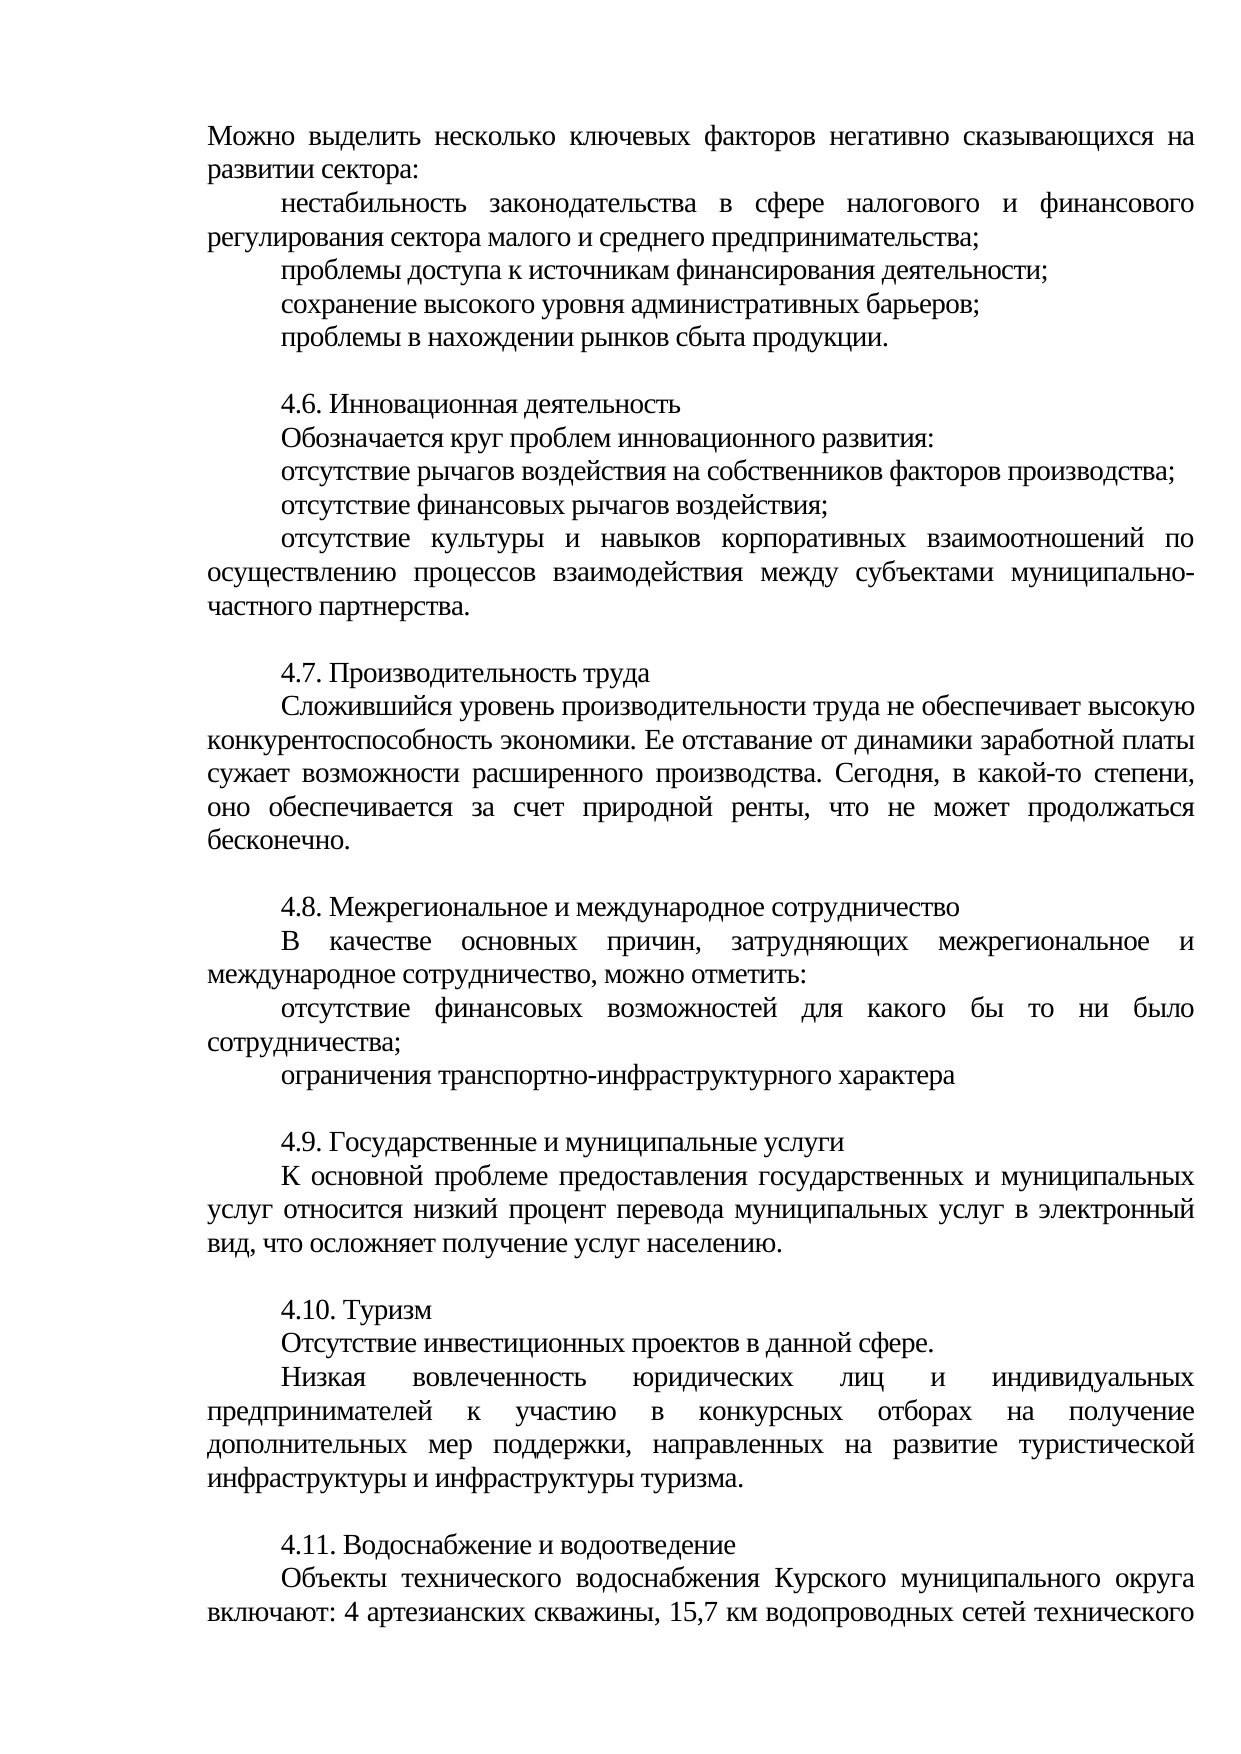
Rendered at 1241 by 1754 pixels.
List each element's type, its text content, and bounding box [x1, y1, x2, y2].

text Низкая вовлеченность юридических лиц и индивидуальных предпринимателей к участию в конкурсных отборах на получение дополнительных мер поддержки, направленных на развитие туристической инфраструктуры и инфраструктуры туризма. [207, 1359, 1195, 1493]
text отсутствие рычагов воздействия на собственников факторов производства; [207, 453, 1195, 487]
text 4.9. Государственные и муниципальные услуги [207, 1124, 1195, 1158]
text В качестве основных причин, затрудняющих межрегиональное и международное сотрудничество, можно отметить: [207, 923, 1195, 990]
text ограничения транспортно-инфраструктурного характера [207, 1057, 1195, 1091]
text Сложившийся уровень производительности труда не обеспечивает высокую конкурентоспособность экономики. Ее отставание от динамики заработной платы сужает возможности расширенного производства. Сегодня, в какой-то степени, оно обеспечивается за счет природной ренты, что не может продолжаться бесконечно. [207, 688, 1195, 856]
text отсутствие финансовых возможностей для какого бы то ни было сотрудничества; [207, 990, 1195, 1057]
text К основной проблеме предоставления государственных и муниципальных услуг относится низкий процент перевода муниципальных услуг в электронный вид, что осложняет получение услуг населению. [207, 1158, 1195, 1258]
text Отсутствие инвестиционных проектов в данной сфере. [207, 1326, 1195, 1359]
text отсутствие финансовых рычагов воздействия; [207, 487, 1195, 521]
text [207, 1560, 1195, 1627]
text нестабильность законодательства в сфере налогового и финансового регулирования сектора малого и среднего предпринимательства; [207, 185, 1195, 252]
text Обозначается круг проблем инновационного развития: [207, 420, 1195, 453]
text 4.8. Межрегиональное и международное сотрудничество [207, 889, 1195, 923]
text проблемы в нахождении рынков сбыта продукции. [207, 319, 1195, 353]
text 4.11. Водоснабжение и водоотведение [207, 1527, 1195, 1560]
text проблемы доступа к источникам финансирования деятельности; [207, 252, 1195, 286]
text отсутствие культуры и навыков корпоративных взаимоотношений по осуществлению процессов взаимодействия между субъектами муниципально-частного партнерства. [207, 521, 1195, 621]
text 4.10. Туризм [207, 1292, 1195, 1326]
text сохранение высокого уровня административных барьеров; [207, 286, 1195, 319]
text 4.6. Инновационная деятельность [207, 386, 1195, 420]
text 4.7. Производительность труда [207, 655, 1195, 688]
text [207, 118, 1195, 185]
